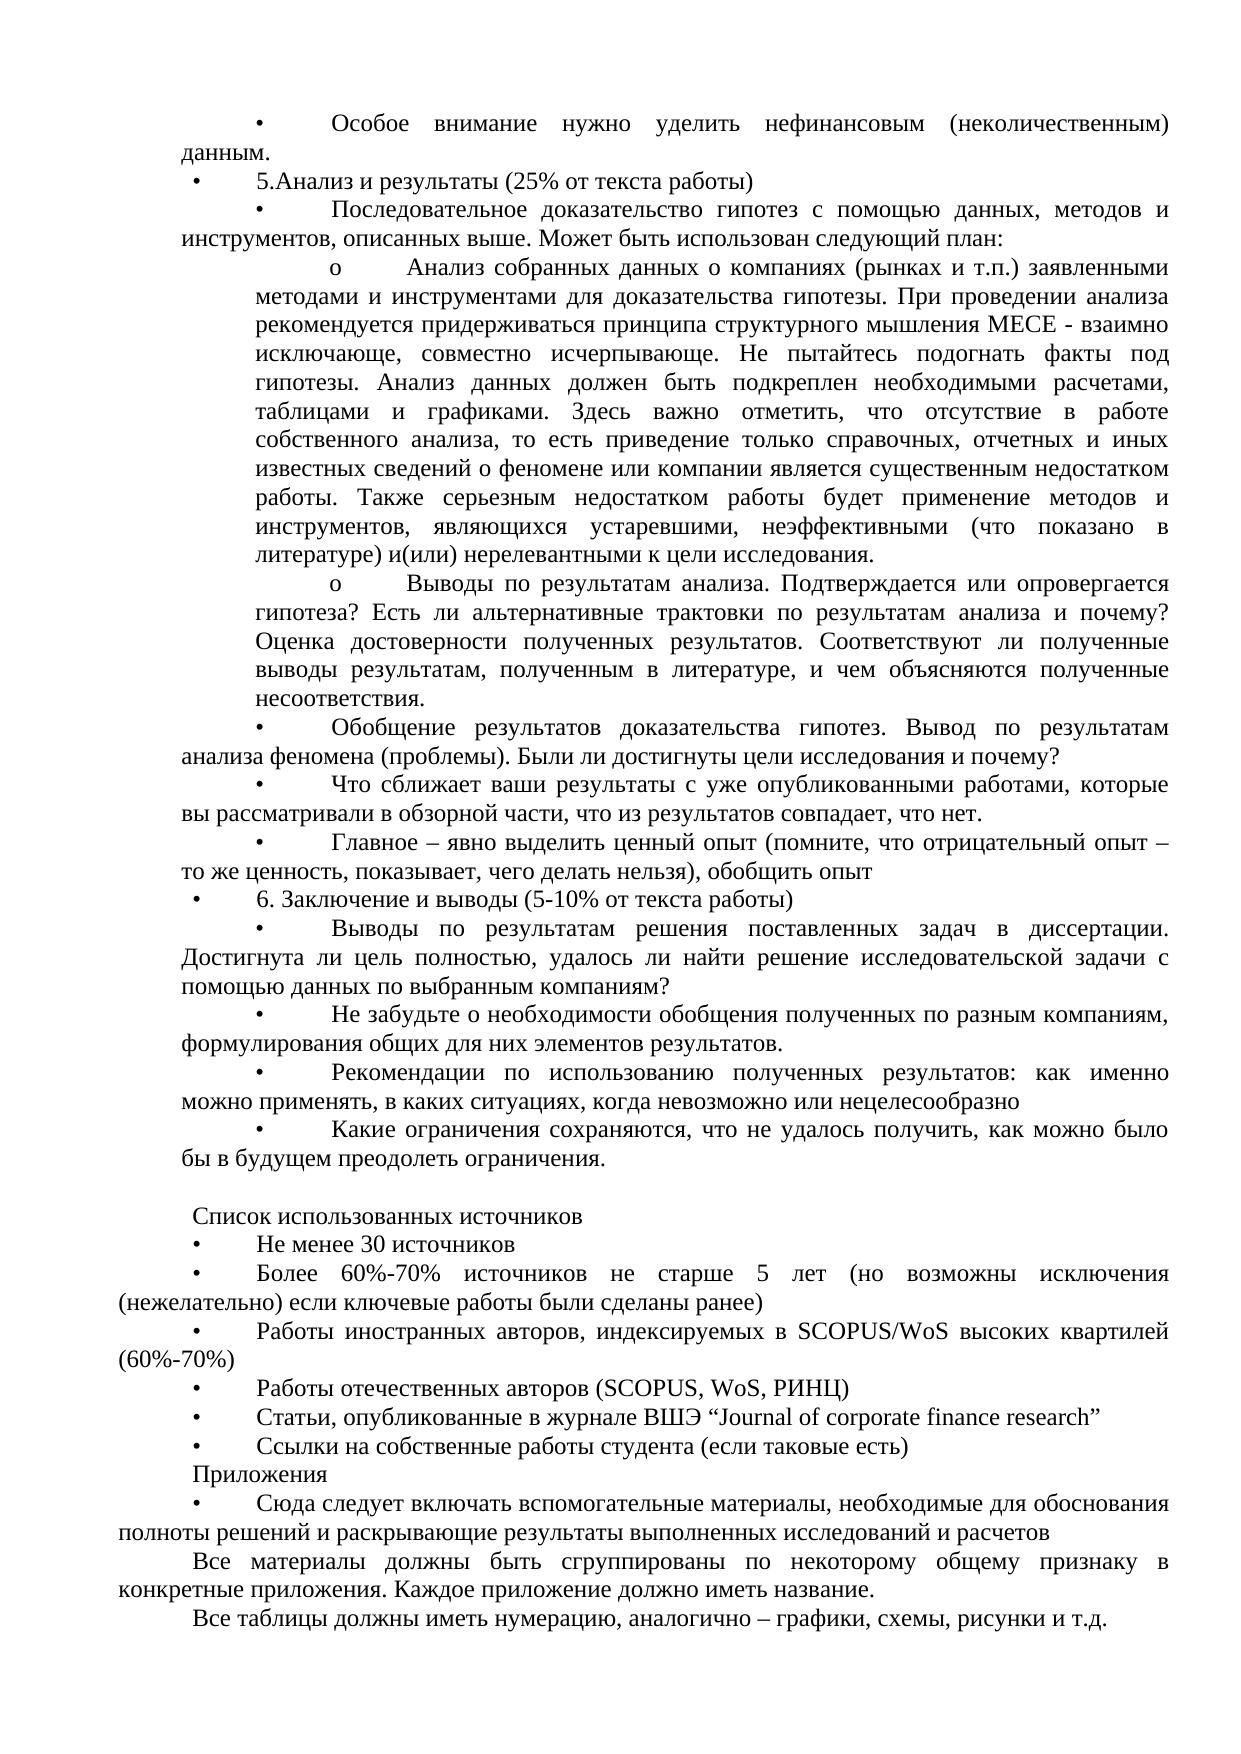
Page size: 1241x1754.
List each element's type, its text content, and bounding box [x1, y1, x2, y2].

text • Выводы по результатам решения поставленных задач в диссертации. Достигнута ли цель полностью, удалось ли найти решение исследовательской задачи с помощью данных по выбранным компаниям? [181, 913, 1170, 999]
text • Не менее 30 источников [118, 1229, 1170, 1258]
text • Последовательное доказательство гипотез c помощью данных, методов и инструментов, описанных выше. Может быть использован следующий план: [181, 194, 1170, 252]
text • Работы иностранных авторов, индексируемых в SCOPUS/WoS высоких квартилей (60%-70%) [118, 1316, 1170, 1373]
text • Более 60%-70% источников не старше 5 лет (но возможны исключения (нежелательно) если ключевые работы были сделаны ранее) [118, 1258, 1170, 1316]
text Приложения [118, 1459, 1170, 1488]
text • Не забудьте о необходимости обобщения полученных по разным компаниям, формулирования общих для них элементов результатов. [181, 999, 1170, 1057]
text • 5.Анализ и результаты (25% от текста работы) [118, 166, 1170, 194]
text Все таблицы должны иметь нумерацию, аналогично – графики, схемы, рисунки и т.д. [118, 1603, 1170, 1632]
text o Анализ собранных данных о компаниях (рынках и т.п.) заявленными методами и инструментами для доказательства гипотезы. При проведении анализа рекомендуется придерживаться принципа структурного мышления MECE - взаимно исключающе, совместно исчерпывающе. Не пытайтесь подогнать факты под гипотезы. Анализ данных должен быть подкреплен необходимыми расчетами, таблицами и графиками. Здесь важно отметить, что отсутствие в работе собственного анализа, то есть приведение только справочных, отчетных и иных известных сведений о феномене или компании является существенным недостатком работы. Также серьезным недостатком работы будет применение методов и инструментов, являющихся устаревшими, неэффективными (что показано в литературе) и(или) нерелевантными к цели исследования. [255, 252, 1170, 568]
text • Ссылки на собственные работы студента (если таковые есть) [118, 1431, 1170, 1459]
text Все материалы должны быть сгруппированы по некоторому общему признаку в конкретные приложения. Каждое приложение должно иметь название. [118, 1546, 1170, 1603]
text • Особое внимание нужно уделить нефинансовым (неколичественным) данным. [181, 108, 1170, 166]
text • Обобщение результатов доказательства гипотез. Вывод по результатам анализа феномена (проблемы). Были ли достигнуты цели исследования и почему? [181, 712, 1170, 769]
text • Статьи, опубликованные в журнале ВШЭ “Journal of corporate finance research” [118, 1402, 1170, 1431]
text • Работы отечественных авторов (SCOPUS, WoS, РИНЦ) [118, 1373, 1170, 1402]
text • Что сближает ваши результаты с уже опубликованными работами, которые вы рассматривали в обзорной части, что из результатов совпадает, что нет. [181, 769, 1170, 827]
text • Главное – явно выделить ценный опыт (помните, что отрицательный опыт – то же ценность, показывает, чего делать нельзя), обобщить опыт [181, 827, 1170, 884]
text • 6. Заключение и выводы (5-10% от текста работы) [118, 884, 1170, 913]
text • Рекомендации по использованию полученных результатов: как именно можно применять, в каких ситуациях, когда невозможно или нецелесообразно [181, 1057, 1170, 1114]
text Список использованных источников [118, 1201, 1170, 1229]
text • Какие ограничения сохраняются, что не удалось получить, как можно было бы в будущем преодолеть ограничения. [181, 1114, 1170, 1172]
text o Выводы по результатам анализа. Подтверждается или опровергается гипотеза? Есть ли альтернативные трактовки по результатам анализа и почему? Оценка достоверности полученных результатов. Соответствуют ли полученные выводы результатам, полученным в литературе, и чем объясняются полученные несоответствия. [255, 568, 1170, 712]
text • Сюда следует включать вспомогательные материалы, необходимые для обоснования полноты решений и раскрывающие результаты выполненных исследований и расчетов [118, 1488, 1170, 1546]
